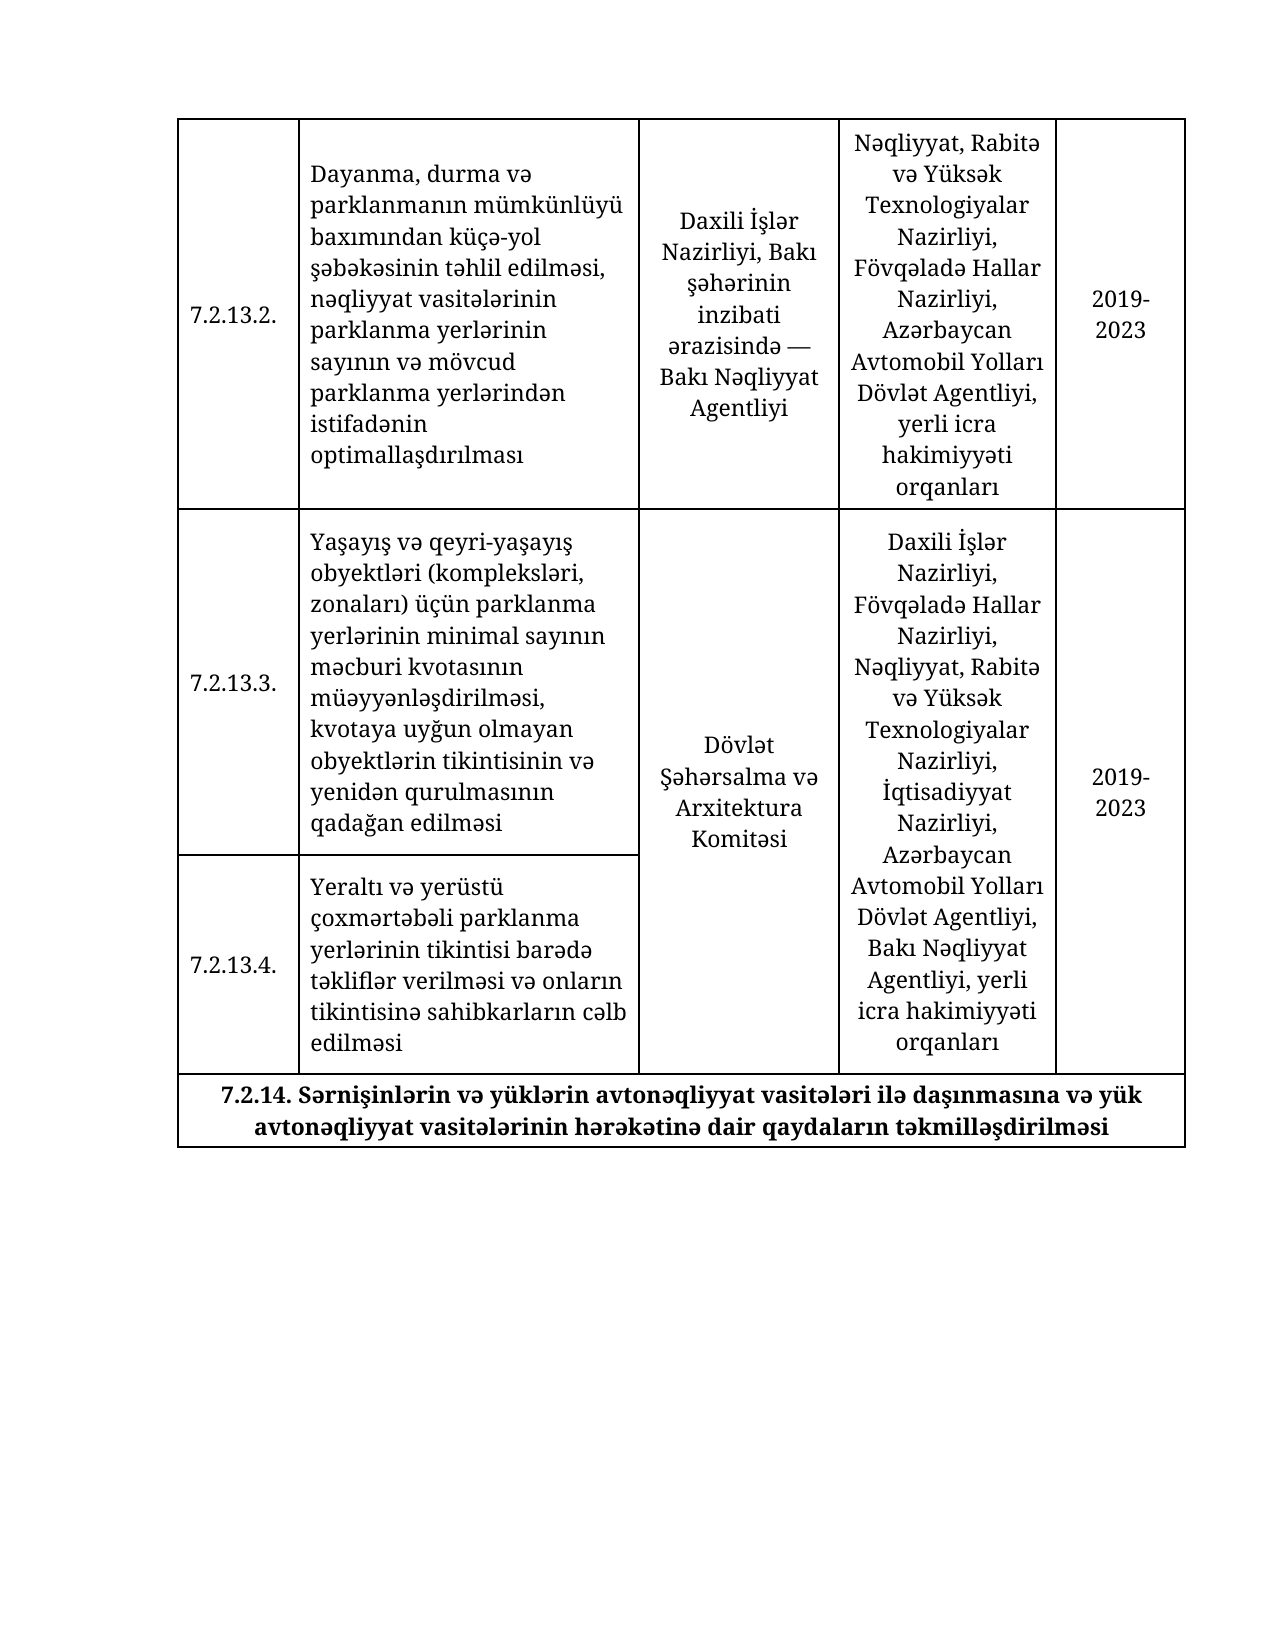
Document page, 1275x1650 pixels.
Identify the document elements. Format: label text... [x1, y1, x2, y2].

table_cell 7.2.13.3. [179, 510, 298, 854]
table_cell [640, 120, 838, 508]
table_cell 7.2.13.4. [179, 856, 298, 1073]
table_cell Yeraltı və yerüstü çoxmərtəbəli parklanma yerlərinin tikintisi barədə təkliflər verilməsi və onların tikintisinə sahibkarların cəlb edilməsi [300, 856, 638, 1073]
table_cell Daxili İşlər Nazirliyi, Fövqəladə Hallar Nazirliyi, Nəqliyyat, Rabitə və Yüksək Texnologiyalar Nazirliyi, İqtisadiyyat Nazirliyi, Azərbaycan Avtomobil Yolları Dövlət Agentliyi, Bakı Nəqliyyat Agentliyi, yerli icra hakimiyyəti orqanları [840, 510, 1055, 1073]
table_cell 7.2.14. Sərnişinlərin və yüklərin avtonəqliyyat vasitələri ilə daşınmasına və yük avtonəqliyyat vasitələrinin hərəkətinə dair qaydaların təkmilləşdirilməsi [179, 1075, 1184, 1146]
table_cell Yaşayış və qeyri-yaşayış obyektləri (kompleksləri, zonaları) üçün parklanma yerlərinin minimal sayının məcburi kvotasının müəyyənləşdirilməsi, kvotaya uyğun olmayan obyektlərin tikintisinin və yenidən qurulmasının qadağan edilməsi [300, 510, 638, 854]
table_cell Dövlət Şəhərsalma və Arxitektura Komitəsi [640, 510, 838, 1073]
table_cell Nəqliyyat, Rabitə və Yüksək Texnologiyalar Nazirliyi, Fövqəladə Hallar Nazirliyi, Azərbaycan Avtomobil Yolları Dövlət Agentliyi, yerli icra hakimiyyəti orqanları [840, 120, 1055, 508]
table_cell 7.2.13.2. [179, 120, 298, 508]
table_cell 2019-2023 [1057, 120, 1184, 508]
table_cell Dayanma, durma və parklanmanın mümkünlüyü baxımından küçə-yol şəbəkəsinin təhlil edilməsi, nəqliyyat vasitələrinin parklanma yerlərinin sayının və mövcud parklanma yerlərindən istifadənin optimallaşdırılması [300, 120, 638, 508]
table_cell 2019-2023 [1057, 510, 1184, 1073]
